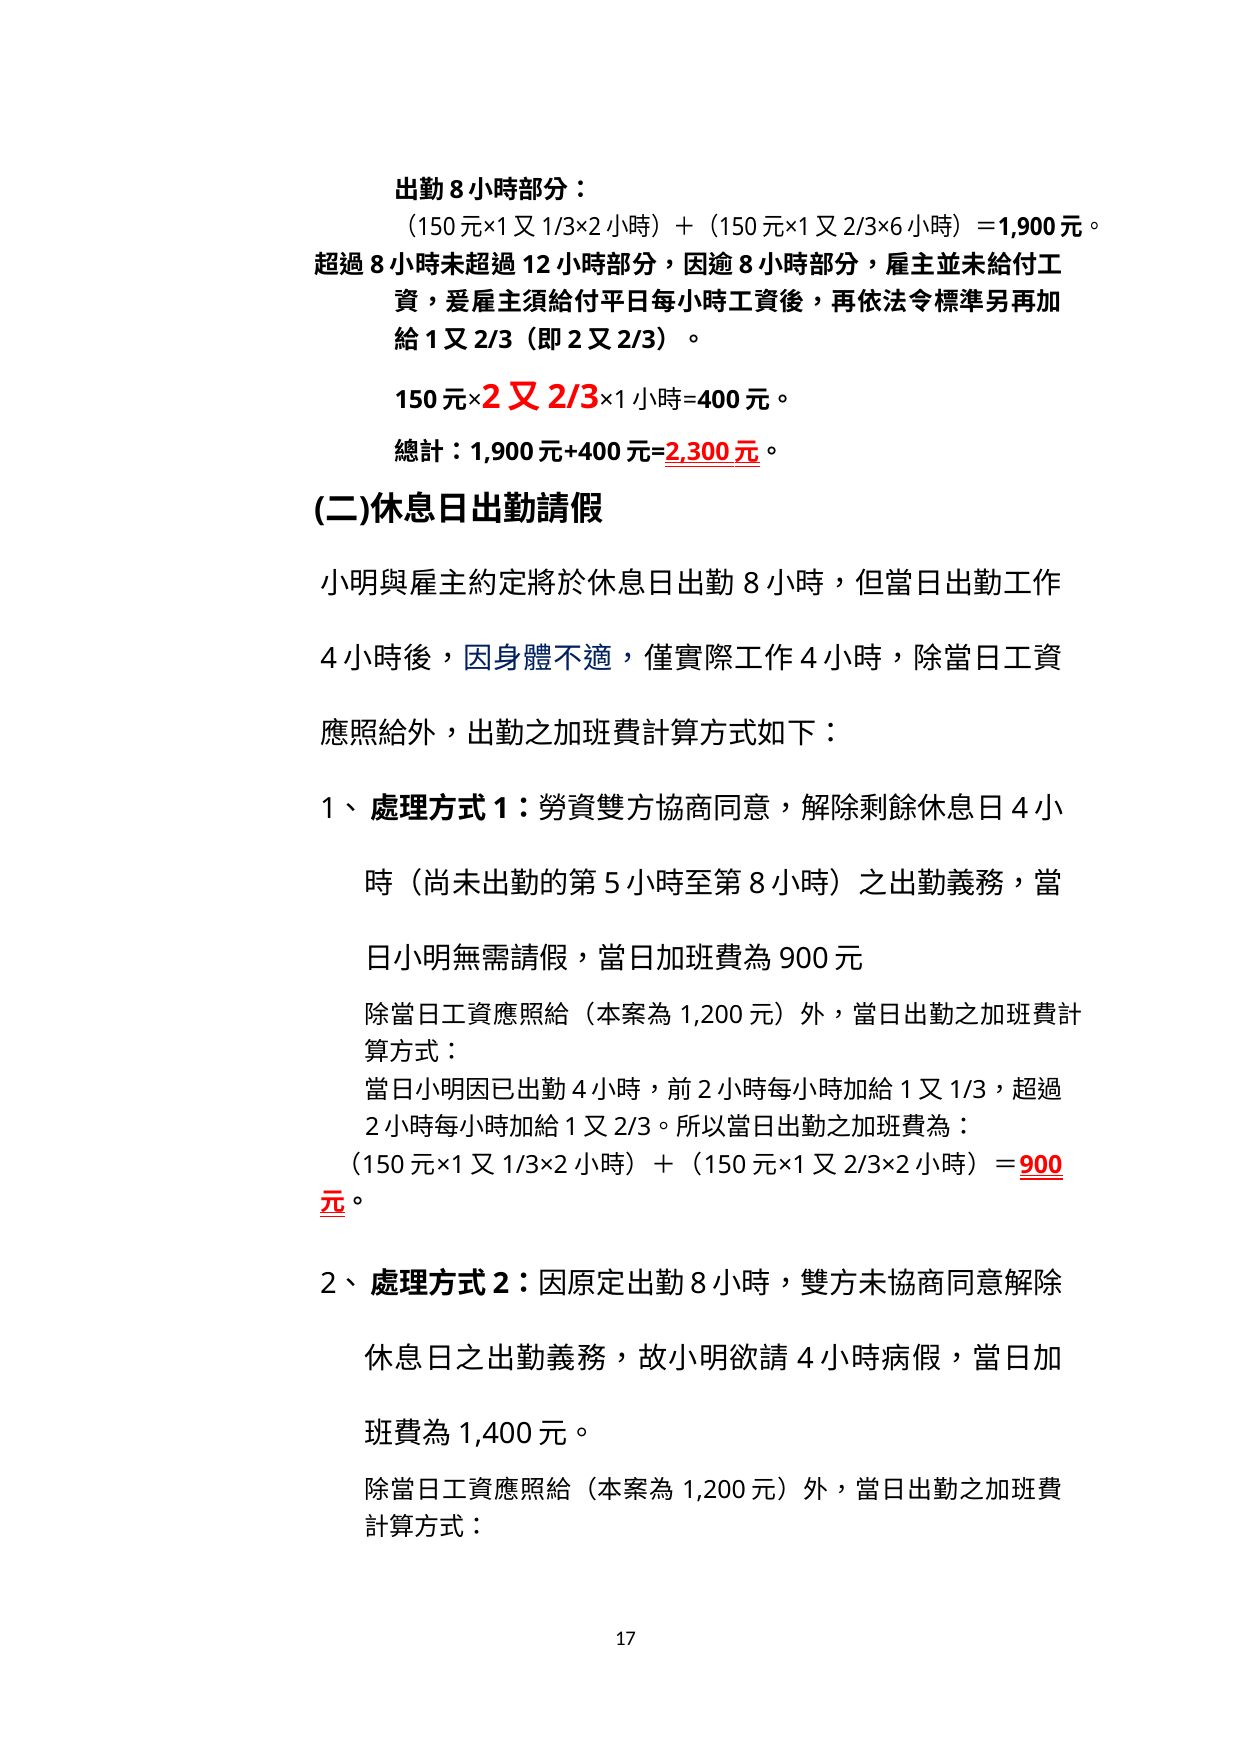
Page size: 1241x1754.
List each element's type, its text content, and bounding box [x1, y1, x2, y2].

text 出勤8小時部分： [394, 169, 1063, 206]
text 超過8小時未超過12小時部分，因逾8小時部分，雇主並未給付工資，爰雇主須給付平日每小時工資後，再依法令標準另再加給1又2/3（即2又2/3）。 [217, 244, 1063, 356]
text 當日小明因已出勤4小時，前2小時每小時加給1又1/3，超過2小時每小時加給1又2/3。所以當日出勤之加班費為： [364, 1069, 1063, 1144]
text 除當日工資應照給（本案為1,200元）外，當日出勤之加班費計算方式： [364, 994, 1084, 1069]
text 150元×2又2/3×1小時=400元。 [261, 356, 1063, 431]
text 總計：1,900元+400元=2,300元。 [261, 431, 1063, 469]
text 除當日工資應照給（本案為1,200元）外，當日出勤之加班費計算方式： [364, 1469, 1063, 1544]
text （150元×1又1/3×2小時）＋（150元×1又2/3×6小時）＝1,900元。 [394, 206, 1084, 244]
text 小明與雇主約定將於休息日出勤8小時，但當日出勤工作4小時後，因身體不適，僅實際工作4小時，除當日工資應照給外，出勤之加班費計算方式如下： [320, 544, 1063, 769]
text (二)休息日出勤請假 [314, 469, 1063, 544]
list 處理方式2：因原定出勤8小時，雙方未協商同意解除休息日之出勤義務，故小明欲請4小時病假，當日加班費為1,400元。 [320, 1244, 1063, 1469]
text （150元×1又1/3×2小時）＋（150元×1又2/3×2小時）＝900元。 [320, 1144, 1063, 1219]
list 處理方式1：勞資雙方協商同意，解除剩餘休息日4小時（尚未出勤的第5小時至第8小時）之出勤義務，當日小明無需請假，當日加班費為900元 [320, 769, 1063, 994]
